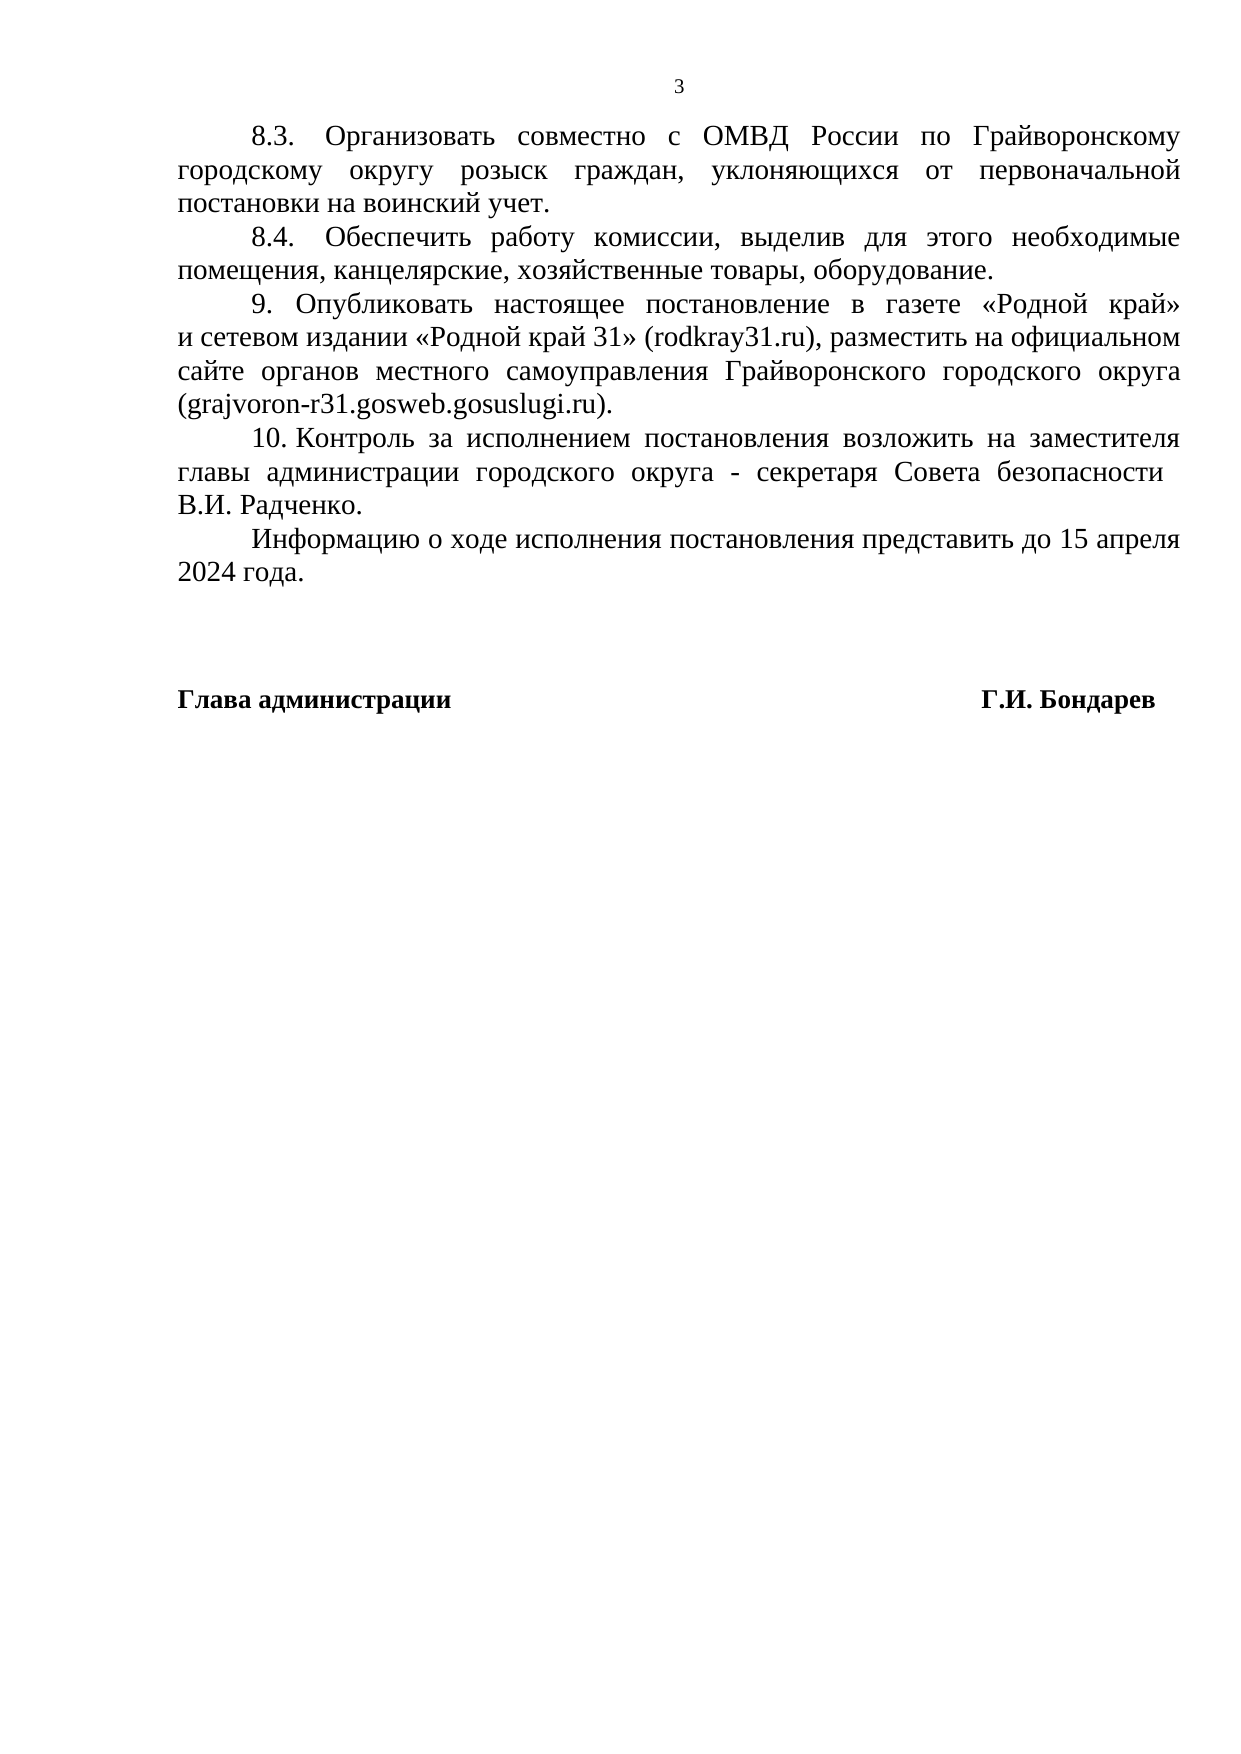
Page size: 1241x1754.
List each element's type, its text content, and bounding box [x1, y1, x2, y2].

text 9. Опубликовать настоящее постановление в газете «Родной край» и сетевом издании «Родной край 31» (rodkray31.ru), разместить на официальном сайте органов местного самоуправления Грайворонского городского округа (grajvoron-r31.gosweb.gosuslugi.ru). [177, 286, 1181, 420]
text 10. Контроль за исполнением постановления возложить на заместителя главы администрации городского округа - секретаря Совета безопасности В.И. Радченко. [177, 420, 1181, 521]
table_header Глава администрации [166, 684, 679, 715]
text Информацию о ходе исполнения постановления представить до 15 апреля 2024 года. [177, 521, 1181, 588]
table_header Г.И. Бондарев [679, 684, 1167, 715]
text 8.3. Организовать совместно с ОМВД России по Грайворонскому городскому округу розыск граждан, уклоняющихся от первоначальной постановки на воинский учет. [177, 118, 1181, 219]
text 8.4. Обеспечить работу комиссии, выделив для этого необходимые помещения, канцелярские, хозяйственные товары, оборудование. [177, 219, 1181, 286]
